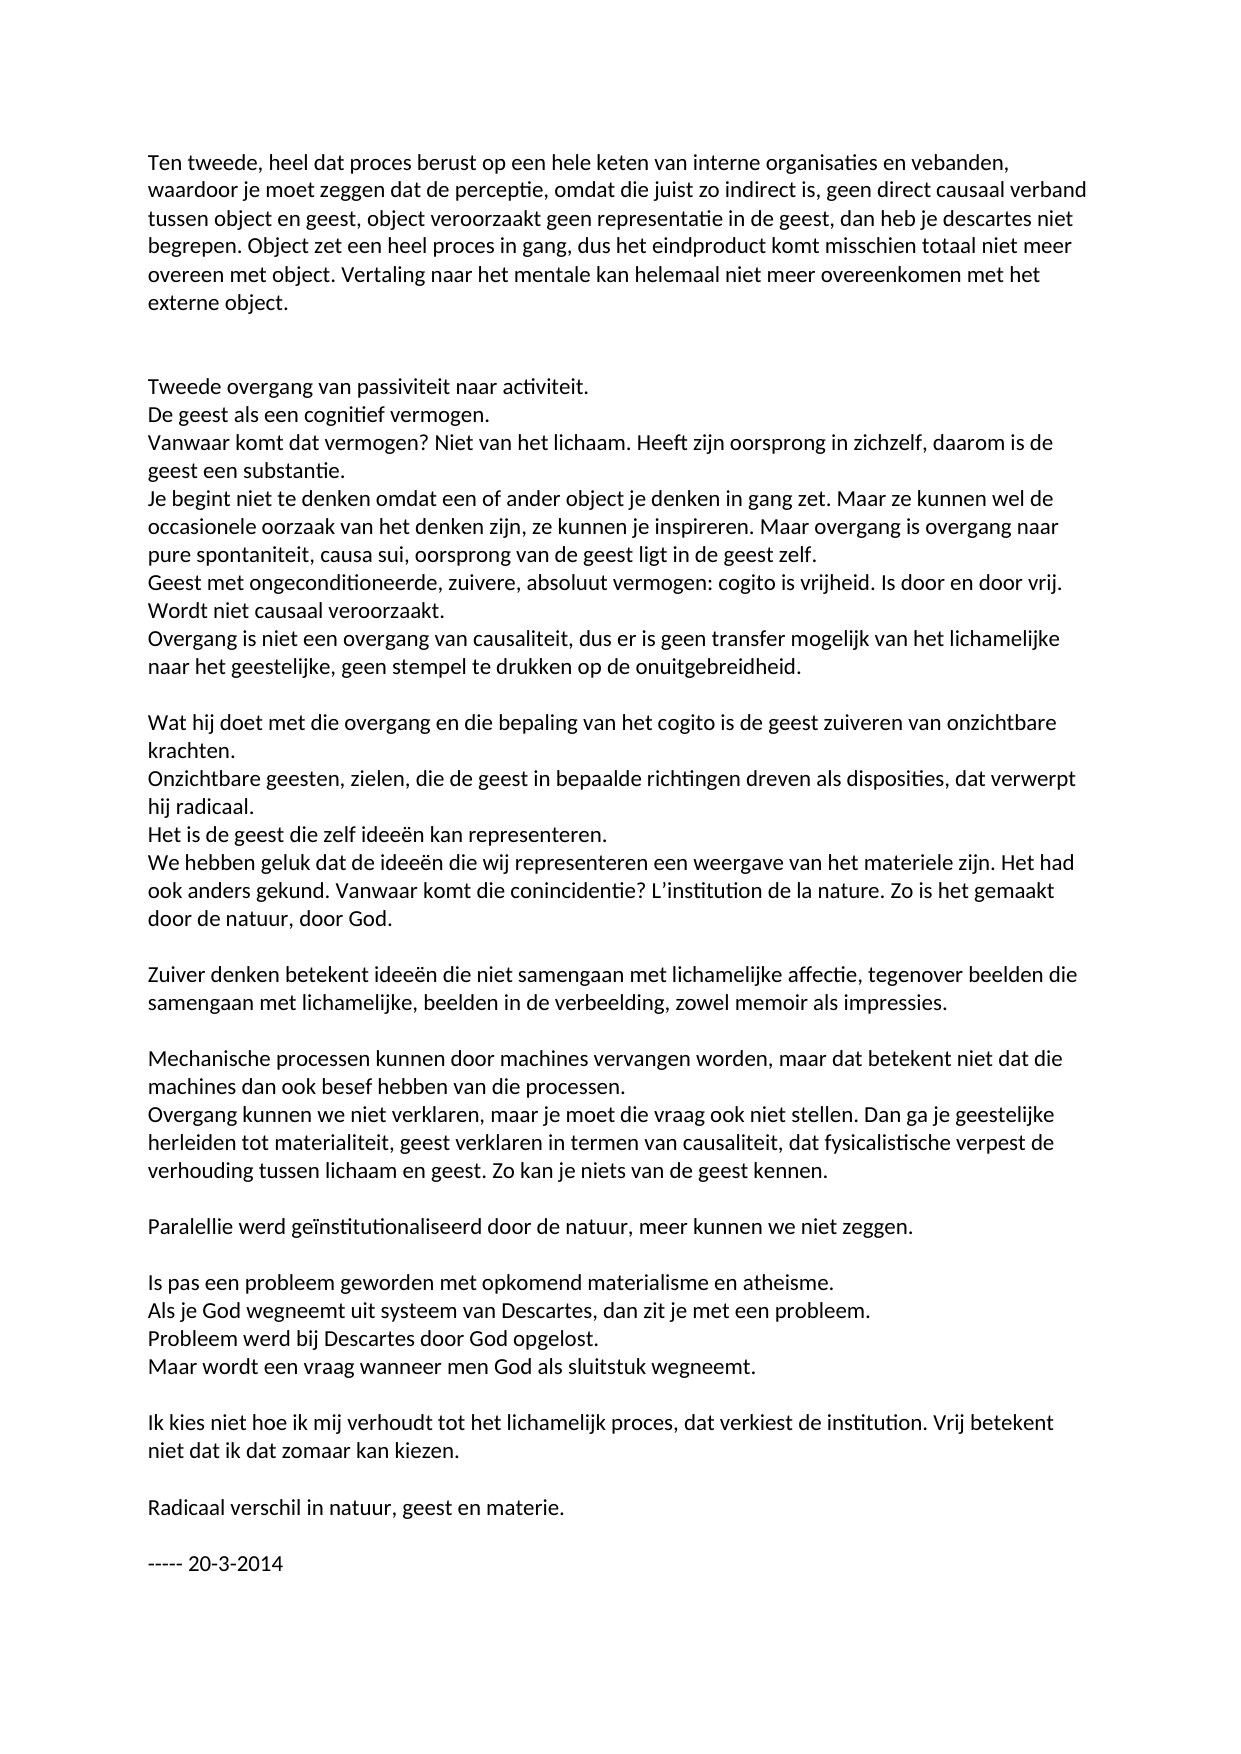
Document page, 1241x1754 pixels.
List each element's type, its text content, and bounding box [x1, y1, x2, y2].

text Overgang kunnen we niet verklaren, maar je moet die vraag ook niet stellen. Dan ga je geestelijke herleiden tot materialiteit, geest verklaren in termen van causaliteit, dat fysicalistische verpest de verhouding tussen lichaam en geest. Zo kan je niets van de geest kennen. [148, 1100, 1093, 1184]
text Het is de geest die zelf ideeën kan representeren. [148, 820, 1093, 848]
text Wat hij doet met die overgang en die bepaling van het cogito is de geest zuiveren van onzichtbare krachten. [148, 708, 1093, 764]
text Onzichtbare geesten, zielen, die de geest in bepaalde richtingen dreven als disposities, dat verwerpt hij radicaal. [148, 764, 1093, 820]
text Zuiver denken betekent ideeën die niet samengaan met lichamelijke affectie, tegenover beelden die samengaan met lichamelijke, beelden in de verbeelding, zowel memoir als impressies. [148, 960, 1093, 1016]
text Paralellie werd geïnstitutionaliseerd door de natuur, meer kunnen we niet zeggen. [148, 1212, 1093, 1240]
text Is pas een probleem geworden met opkomend materialisme en atheisme. [148, 1268, 1093, 1296]
text Vanwaar komt dat vermogen? Niet van het lichaam. Heeft zijn oorsprong in zichzelf, daarom is de geest een substantie. [148, 428, 1093, 484]
text Mechanische processen kunnen door machines vervangen worden, maar dat betekent niet dat die machines dan ook besef hebben van die processen. [148, 1044, 1093, 1100]
text ----- 20-3-2014 [148, 1549, 1093, 1577]
text Ten tweede, heel dat proces berust op een hele keten van interne organisaties en vebanden, waardoor je moet zeggen dat de perceptie, omdat die juist zo indirect is, geen direct causaal verband tussen object en geest, object veroorzaakt geen representatie in de geest, dan heb je descartes niet begrepen. Object zet een heel proces in gang, dus het eindproduct komt misschien totaal niet meer overeen met object. Vertaling naar het mentale kan helemaal niet meer overeenkomen met het externe object. [148, 148, 1093, 316]
text Ik kies niet hoe ik mij verhoudt tot het lichamelijk proces, dat verkiest de institution. Vrij betekent niet dat ik dat zomaar kan kiezen. [148, 1408, 1093, 1464]
text Tweede overgang van passiviteit naar activiteit. [148, 372, 1093, 400]
text De geest als een cognitief vermogen. [148, 400, 1093, 428]
text Probleem werd bij Descartes door God opgelost. [148, 1324, 1093, 1352]
text Maar wordt een vraag wanneer men God als sluitstuk wegneemt. [148, 1352, 1093, 1381]
text Overgang is niet een overgang van causaliteit, dus er is geen transfer mogelijk van het lichamelijke naar het geestelijke, geen stempel te drukken op de onuitgebreidheid. [148, 624, 1093, 680]
text Radicaal verschil in natuur, geest en materie. [148, 1493, 1093, 1521]
text Je begint niet te denken omdat een of ander object je denken in gang zet. Maar ze kunnen wel de occasionele oorzaak van het denken zijn, ze kunnen je inspireren. Maar overgang is overgang naar pure spontaniteit, causa sui, oorsprong van de geest ligt in de geest zelf. [148, 484, 1093, 568]
text We hebben geluk dat de ideeën die wij representeren een weergave van het materiele zijn. Het had ook anders gekund. Vanwaar komt die conincidentie? L’institution de la nature. Zo is het gemaakt door de natuur, door God. [148, 848, 1093, 932]
text Als je God wegneemt uit systeem van Descartes, dan zit je met een probleem. [148, 1296, 1093, 1324]
text Geest met ongeconditioneerde, zuivere, absoluut vermogen: cogito is vrijheid. Is door en door vrij. Wordt niet causaal veroorzaakt. [148, 568, 1093, 624]
